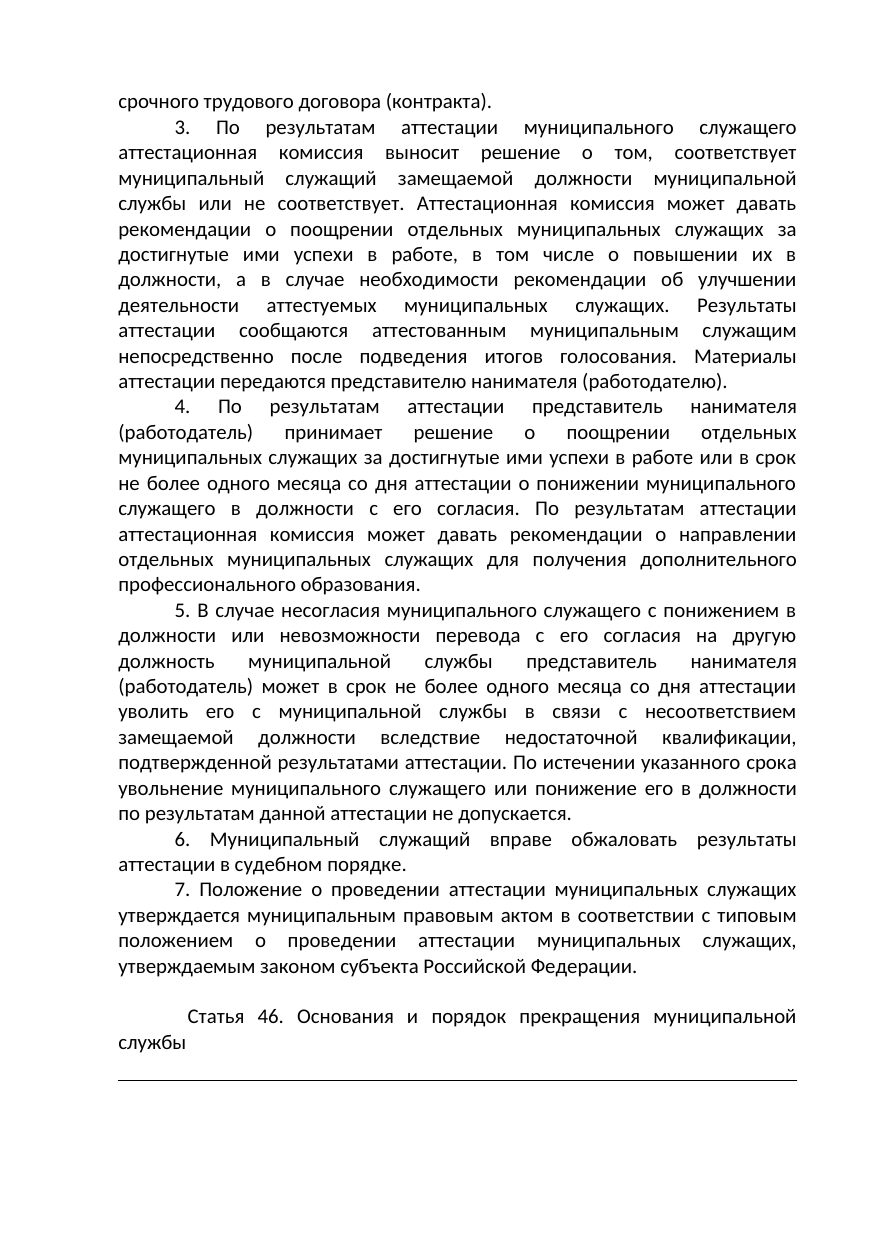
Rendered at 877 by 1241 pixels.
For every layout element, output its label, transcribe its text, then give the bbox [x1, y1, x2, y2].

text 3. По результатам аттестации муниципального служащего аттестационная комиссия выносит решение о том, соответствует муниципальный служащий замещаемой должности муниципальной службы или не соответствует. Аттестационная комиссия может давать рекомендации о поощрении отдельных муниципальных служащих за достигнутые ими успехи в работе, в том числе о повышении их в должности, а в случае необходимости рекомендации об улучшении деятельности аттестуемых муниципальных служащих. Результаты аттестации сообщаются аттестованным муниципальным служащим непосредственно после подведения итогов голосования. Материалы аттестации передаются представителю нанимателя (работодателю). [118, 114, 797, 394]
text 7. Положение о проведении аттестации муниципальных служащих утверждается муниципальным правовым актом в соответствии с типовым положением о проведении аттестации муниципальных служащих, утверждаемым законом субъекта Российской Федерации. [118, 877, 797, 978]
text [118, 89, 797, 114]
text 4. По результатам аттестации представитель нанимателя (работодатель) принимает решение о поощрении отдельных муниципальных служащих за достигнутые ими успехи в работе или в срок не более одного месяца со дня аттестации о понижении муниципального служащего в должности с его согласия. По результатам аттестации аттестационная комиссия может давать рекомендации о направлении отдельных муниципальных служащих для получения дополнительного профессионального образования. [118, 394, 797, 597]
text 6. Муниципальный служащий вправе обжаловать результаты аттестации в судебном порядке. [118, 826, 797, 877]
text Статья 46. Основания и порядок прекращения муниципальной службы [118, 1004, 797, 1054]
text 5. В случае несогласия муниципального служащего с понижением в должности или невозможности перевода с его согласия на другую должность муниципальной службы представитель нанимателя (работодатель) может в срок не более одного месяца со дня аттестации уволить его с муниципальной службы в связи с несоответствием замещаемой должности вследствие недостаточной квалификации, подтвержденной результатами аттестации. По истечении указанного срока увольнение муниципального служащего или понижение его в должности по результатам данной аттестации не допускается. [118, 597, 797, 826]
